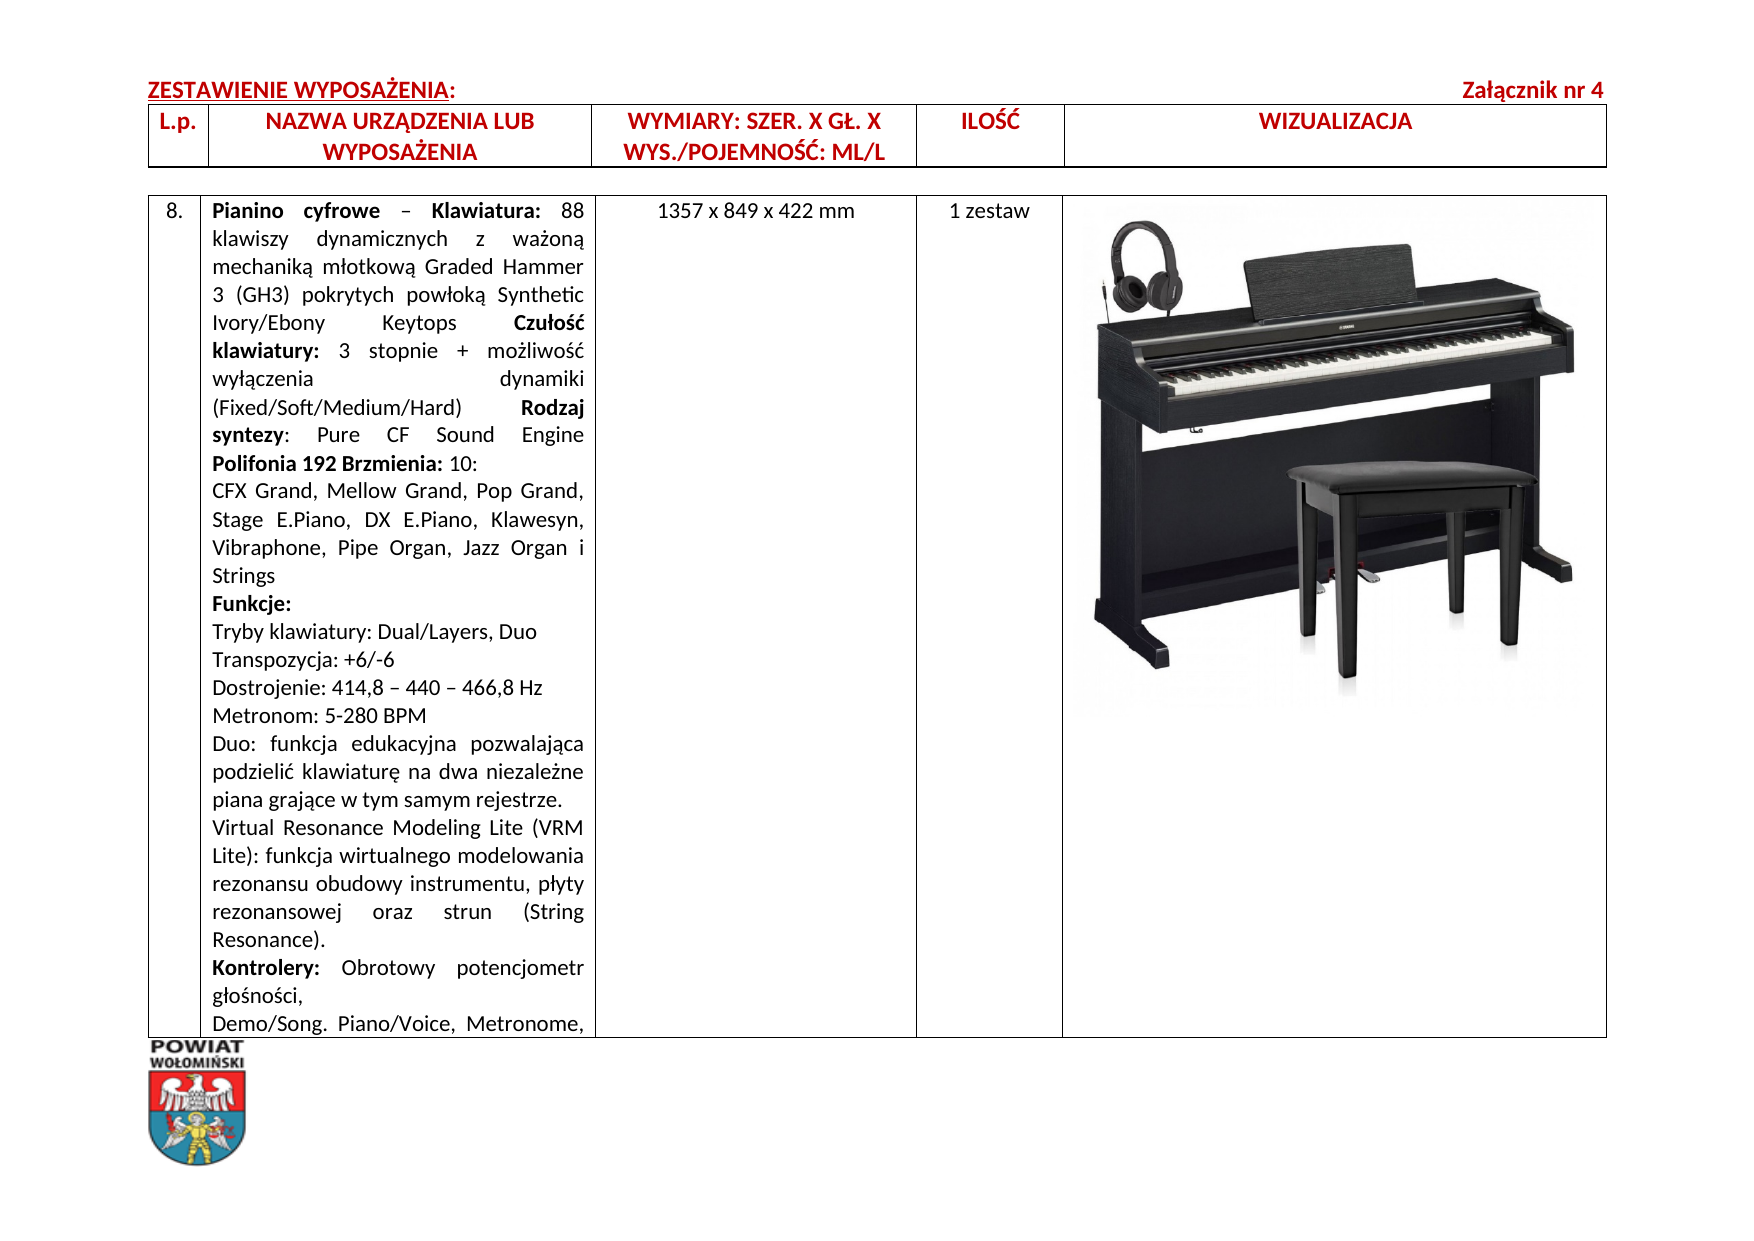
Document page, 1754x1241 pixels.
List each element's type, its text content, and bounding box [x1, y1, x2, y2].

table_cell [1063, 196, 1606, 1037]
table_cell 1 zestaw [917, 196, 1062, 1037]
picture [147, 1040, 251, 1167]
picture [1073, 196, 1594, 717]
table_cell 8. [149, 196, 200, 1037]
table_cell 1357 x 849 x 422 mm [596, 196, 916, 1037]
